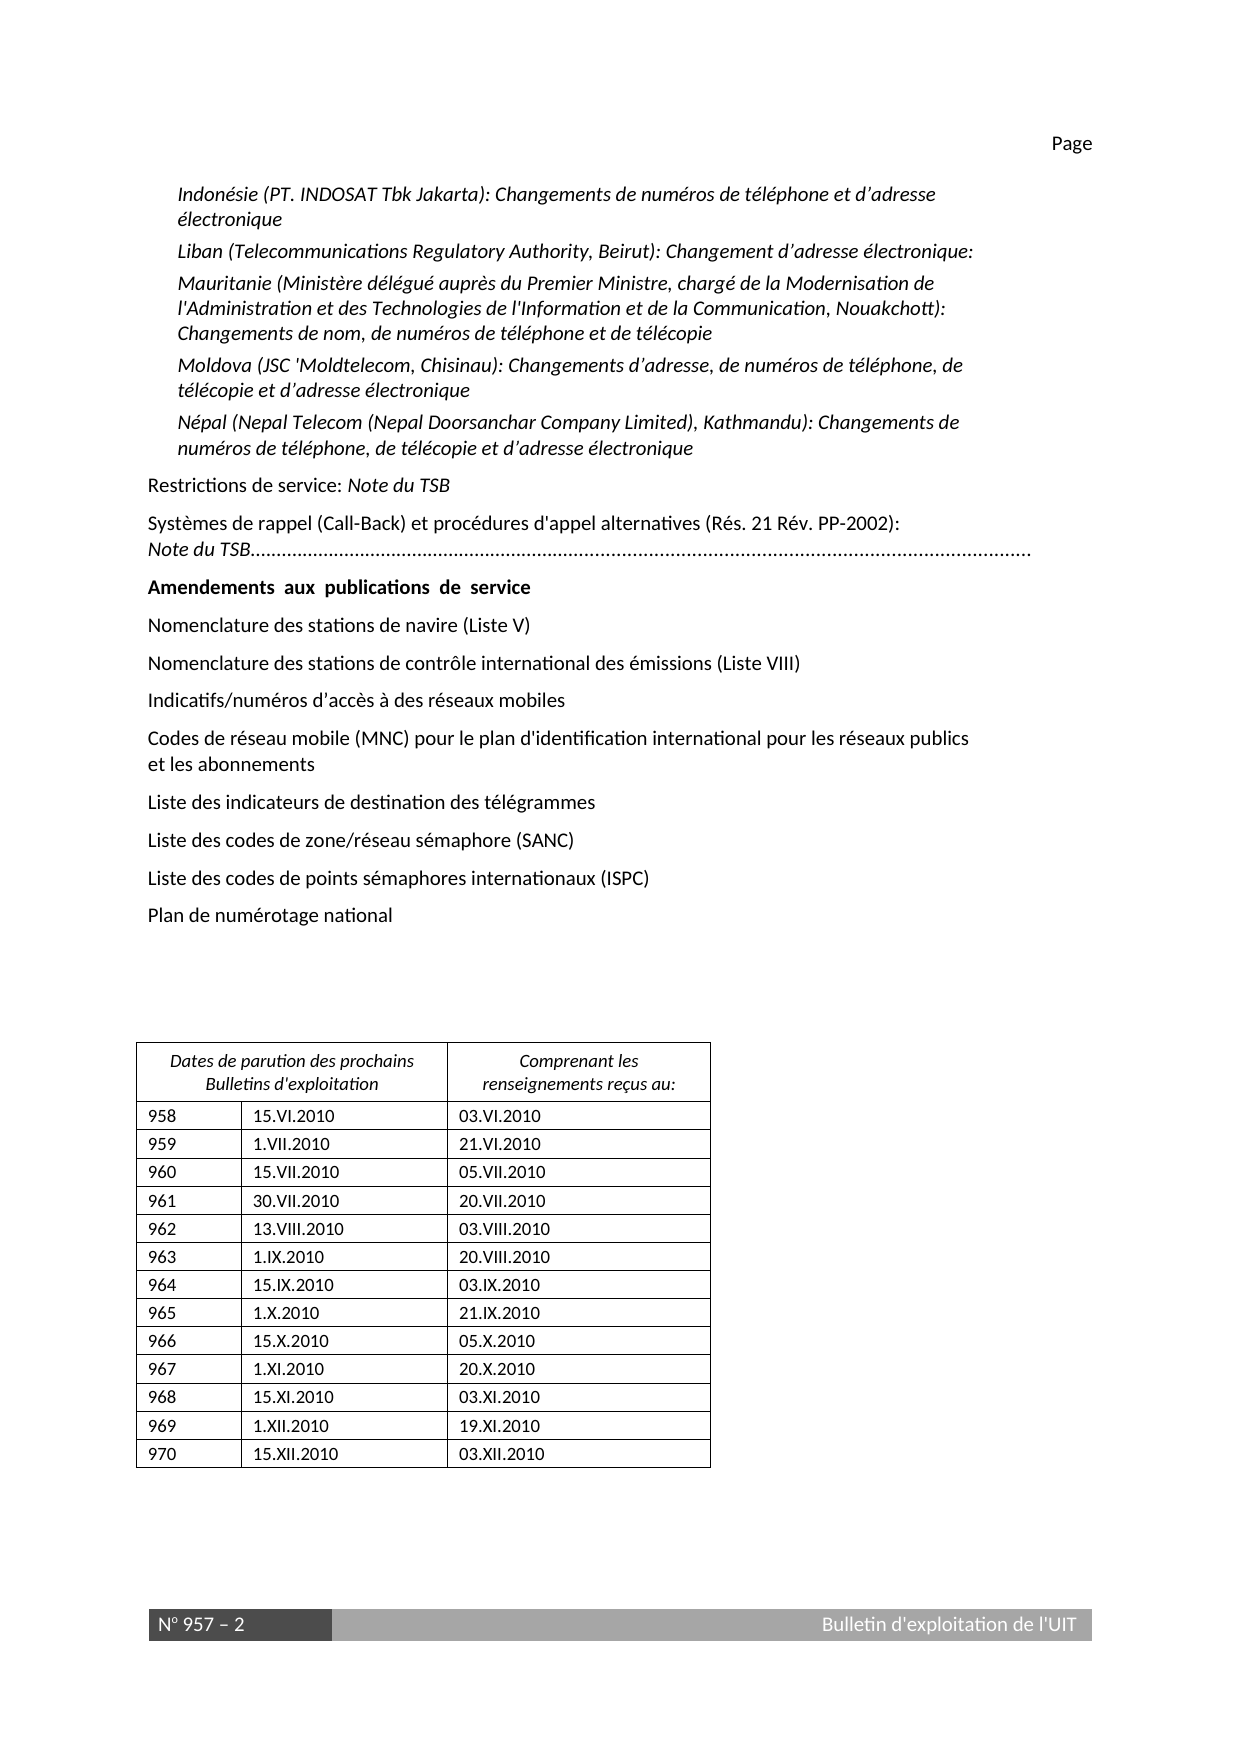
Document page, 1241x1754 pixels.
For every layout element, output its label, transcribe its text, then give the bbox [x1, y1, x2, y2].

text Systèmes de rappel (Call-Back) et procédures d'appel alternatives (Rés. 21 Rév. PP-2002): Note du TSB 30 [148, 511, 1092, 561]
table_cell 965 [137, 1299, 241, 1326]
text Mauritanie (Ministère délégué auprès du Premier Ministre, chargé de la Modernisation de l'Administration et des Technologies de l'Information et de la Communication, Nouakchott): Changements de nom, de numéros de téléphone et de télécopie 27 [177, 270, 1092, 346]
text Liste des indicateurs de destination des télégrammes 38 [148, 789, 1092, 814]
text Moldova (JSC 'Moldtelecom, Chisinau): Changements d’adresse, de numéros de téléphone, de télécopie et d’adresse électronique 28 [177, 352, 1092, 403]
table_cell 970 [137, 1440, 241, 1467]
table_cell 03.IX.2010 [448, 1271, 710, 1298]
table_cell 1.X.2010 [242, 1299, 447, 1326]
text Liban (Telecommunications Regulatory Authority, Beirut): Changement d’adresse électronique: 27 [177, 238, 1092, 263]
table_cell 961 [137, 1187, 241, 1214]
table_cell 30.VII.2010 [242, 1187, 447, 1214]
text Nomenclature des stations de navire (Liste V) 31 [148, 612, 1092, 637]
table_cell 959 [137, 1130, 241, 1157]
table_cell 969 [137, 1412, 241, 1439]
table_cell 03.XI.2010 [448, 1384, 710, 1411]
table_cell 1.VII.2010 [242, 1130, 447, 1157]
table_cell 15.XII.2010 [242, 1440, 447, 1467]
table_cell 1.XI.2010 [242, 1355, 447, 1382]
table_cell 03.VIII.2010 [448, 1215, 710, 1242]
table_cell 15.XI.2010 [242, 1384, 447, 1411]
text Codes de réseau mobile (MNC) pour le plan d'identification international pour les réseaux publics et les abonnements 37 [148, 726, 1092, 776]
text Plan de numérotage national 41 [148, 903, 1092, 928]
table_cell 03.VI.2010 [448, 1102, 710, 1129]
table_cell 966 [137, 1327, 241, 1354]
text Amendements aux publications de service [148, 574, 1092, 599]
text Liste des codes de zone/réseau sémaphore (SANC) 39 [148, 827, 1092, 852]
text Restrictions de service: Note du TSB 29 [148, 473, 1092, 498]
table_cell 960 [137, 1159, 241, 1186]
table_header Comprenant les renseignements reçus au: [448, 1043, 710, 1101]
table_cell 968 [137, 1384, 241, 1411]
table_cell 20.VII.2010 [448, 1187, 710, 1214]
table_cell 1.XII.2010 [242, 1412, 447, 1439]
table_cell 21.VI.2010 [448, 1130, 710, 1157]
table_cell 20.VIII.2010 [448, 1243, 710, 1270]
table_cell 05.VII.2010 [448, 1159, 710, 1186]
table_cell 05.X.2010 [448, 1327, 710, 1354]
table_cell 963 [137, 1243, 241, 1270]
text Nomenclature des stations de contrôle international des émissions (Liste VIII) 32 [148, 650, 1092, 675]
table_header Dates de parution des prochains Bulletins d'exploitation [137, 1043, 447, 1101]
table_cell 967 [137, 1355, 241, 1382]
table_cell 15.X.2010 [242, 1327, 447, 1354]
table_cell 15.IX.2010 [242, 1271, 447, 1298]
table_cell 1.IX.2010 [242, 1243, 447, 1270]
table_cell 13.VIII.2010 [242, 1215, 447, 1242]
table_cell 962 [137, 1215, 241, 1242]
table_cell 19.XI.2010 [448, 1412, 710, 1439]
table_cell 20.X.2010 [448, 1355, 710, 1382]
table_cell 958 [137, 1102, 241, 1129]
table_cell 964 [137, 1271, 241, 1298]
table_cell 21.IX.2010 [448, 1299, 710, 1326]
table_cell 03.XII.2010 [448, 1440, 710, 1467]
text Népal (Nepal Telecom (Nepal Doorsanchar Company Limited), Kathmandu): Changements de numéros de téléphone, de télécopie et d’adresse électronique 28 [177, 409, 1092, 460]
table_cell 15.VII.2010 [242, 1159, 447, 1186]
text Indicatifs/numéros d’accès à des réseaux mobiles 37 [148, 688, 1092, 713]
text Liste des codes de points sémaphores internationaux (ISPC) 40 [148, 865, 1092, 890]
text Indonésie (PT. INDOSAT Tbk Jakarta): Changements de numéros de téléphone et d’adresse électronique 27 [177, 181, 1092, 232]
text Page [118, 131, 1092, 156]
table_cell 15.VI.2010 [242, 1102, 447, 1129]
